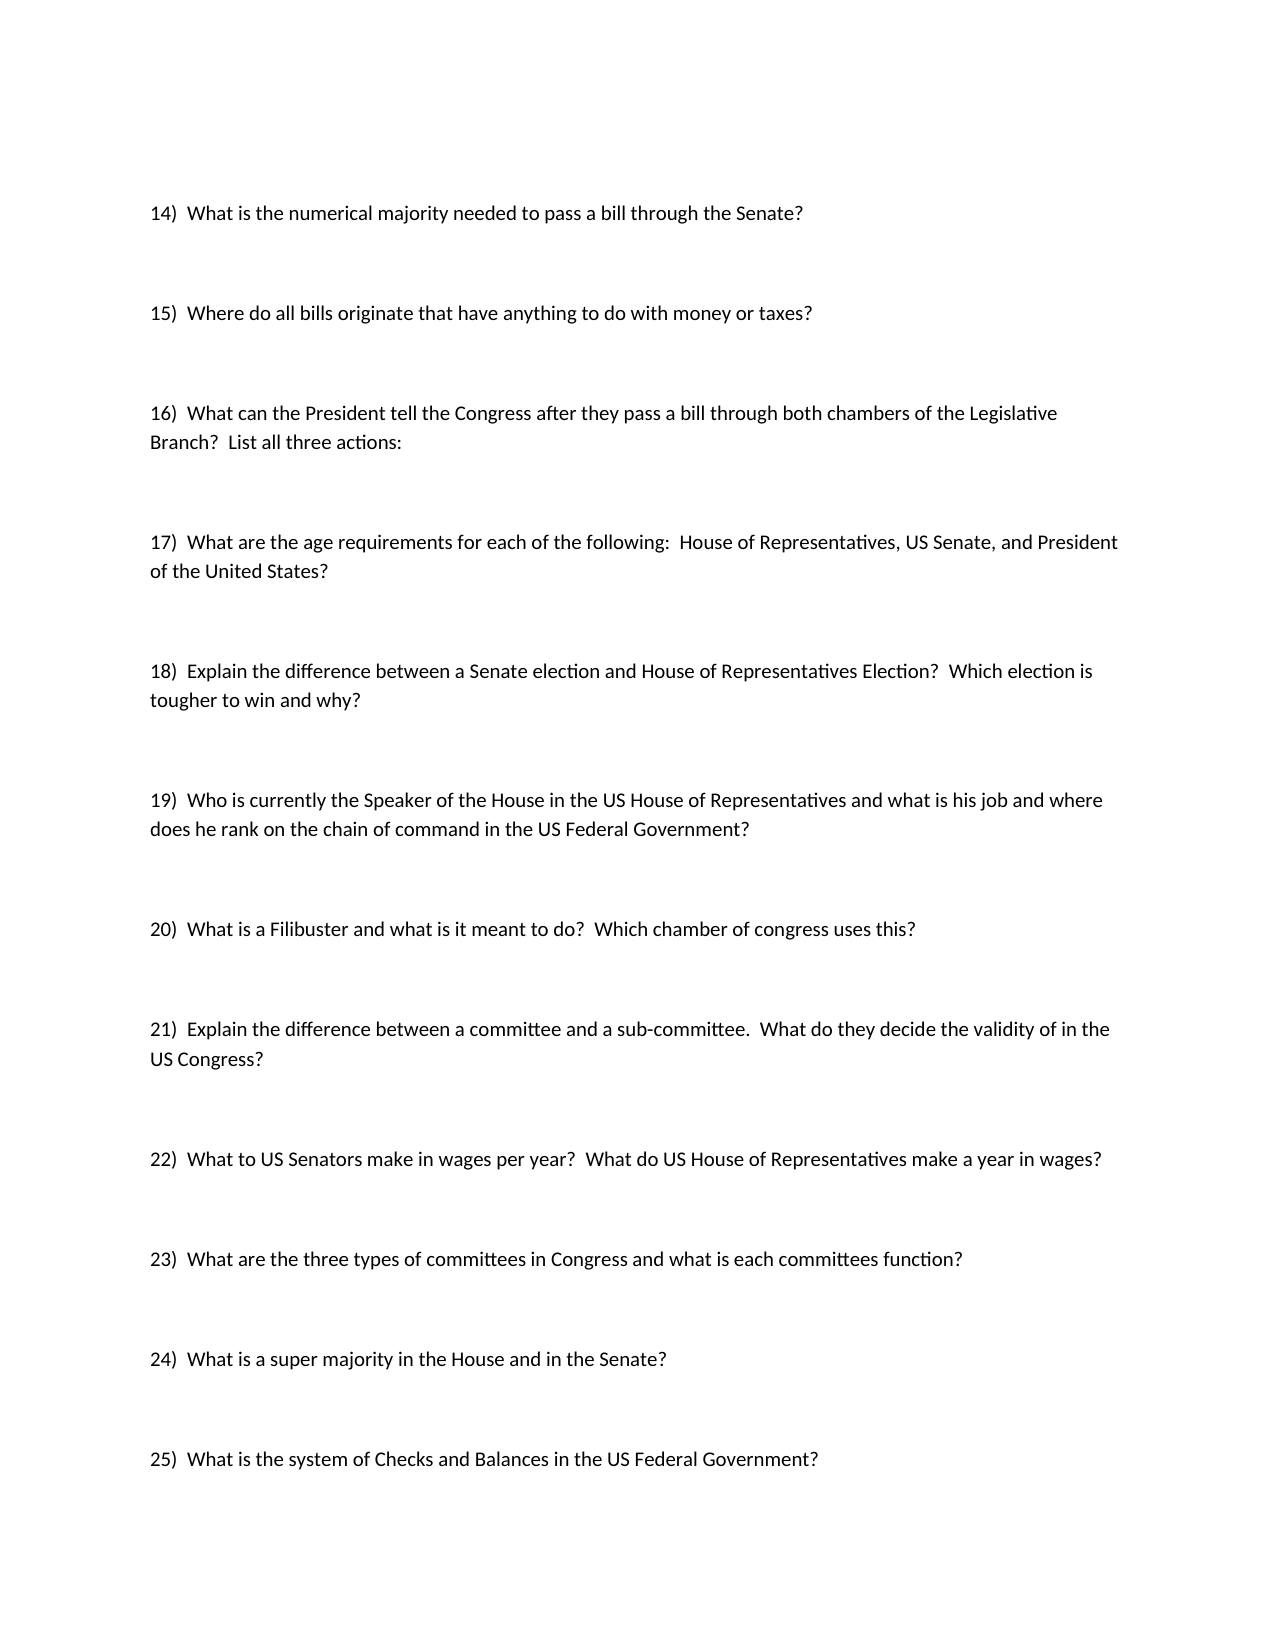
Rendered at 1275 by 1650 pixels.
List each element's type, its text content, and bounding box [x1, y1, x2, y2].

text 25) What is the system of Checks and Balances in the US Federal Government? [150, 1446, 1125, 1471]
text 24) What is a super majority in the House and in the Senate? [150, 1346, 1125, 1371]
text 14) What is the numerical majority needed to pass a bill through the Senate? [150, 200, 1125, 225]
text 15) Where do all bills originate that have anything to do with money or taxes? [150, 300, 1125, 325]
text 23) What are the three types of committees in Congress and what is each committees function? [150, 1246, 1125, 1271]
text 17) What are the age requirements for each of the following: House of Representatives, US Senate, and President of the United States? [150, 529, 1125, 584]
text 18) Explain the difference between a Senate election and House of Representatives Election? Which election is tougher to win and why? [150, 658, 1125, 713]
text 20) What is a Filibuster and what is it meant to do? Which chamber of congress uses this? [150, 917, 1125, 942]
text 22) What to US Senators make in wages per year? What do US House of Representatives make a year in wages? [150, 1146, 1125, 1171]
text 21) Explain the difference between a committee and a sub-committee. What do they decide the validity of in the US Congress? [150, 1017, 1125, 1071]
text 16) What can the President tell the Congress after they pass a bill through both chambers of the Legislative Branch? List all three actions: [150, 400, 1125, 454]
text 19) Who is currently the Speaker of the House in the US House of Representatives and what is his job and where does he rank on the chain of command in the US Federal Government? [150, 787, 1125, 842]
